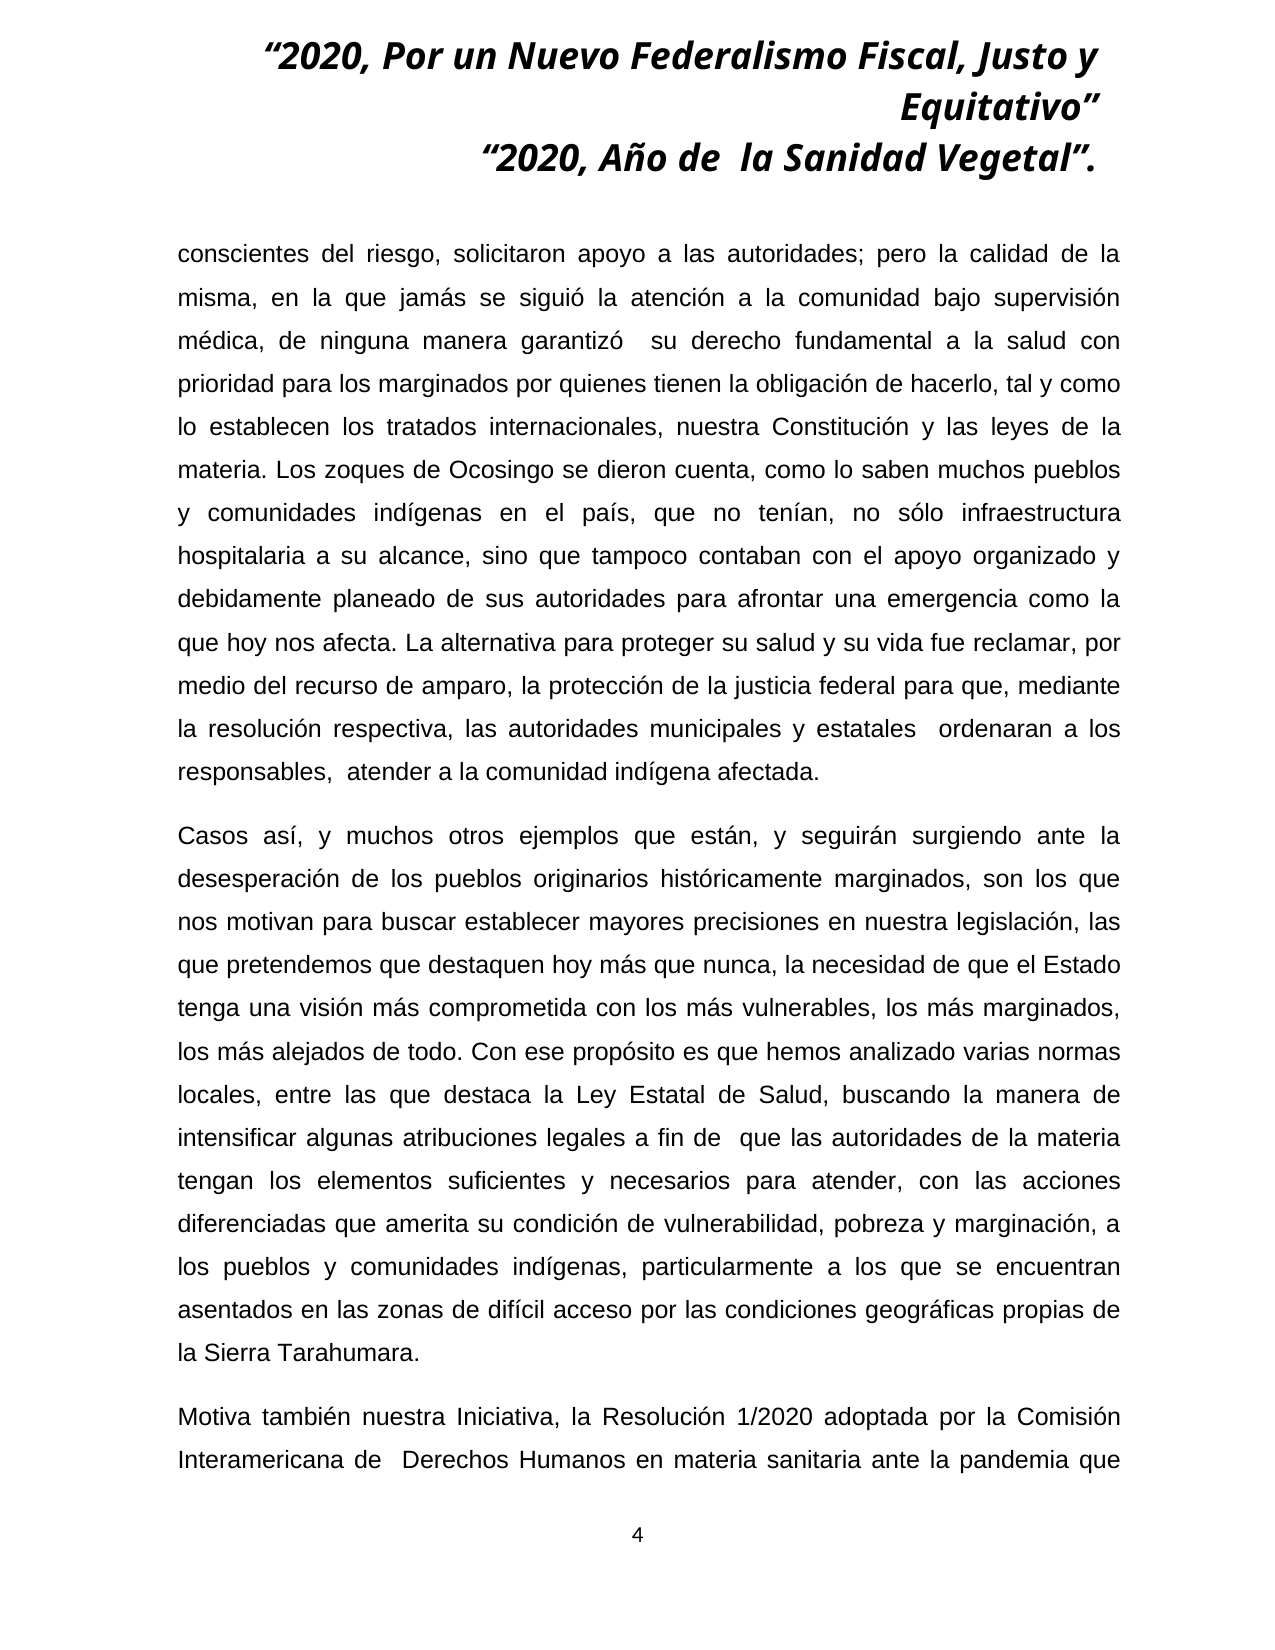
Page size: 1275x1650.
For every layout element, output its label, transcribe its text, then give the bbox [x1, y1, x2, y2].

text Casos así, y muchos otros ejemplos que están, y seguirán surgiendo ante la desesperación de los pueblos originarios históricamente marginados, son los que nos motivan para buscar establecer mayores precisiones en nuestra legislación, las que pretendemos que destaquen hoy más que nunca, la necesidad de que el Estado tenga una visión más comprometida con los más vulnerables, los más marginados, los más alejados de todo. Con ese propósito es que hemos analizado varias normas locales, entre las que destaca la Ley Estatal de Salud, buscando la manera de intensificar algunas atribuciones legales a fin de que las autoridades de la materia tengan los elementos suficientes y necesarios para atender, con las acciones diferenciadas que amerita su condición de vulnerabilidad, pobreza y marginación, a los pueblos y comunidades indígenas, particularmente a los que se encuentran asentados en las zonas de difícil acceso por las condiciones geográficas propias de la Sierra Tarahumara. [177, 821, 1122, 1367]
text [177, 1402, 1122, 1474]
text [177, 239, 1122, 786]
